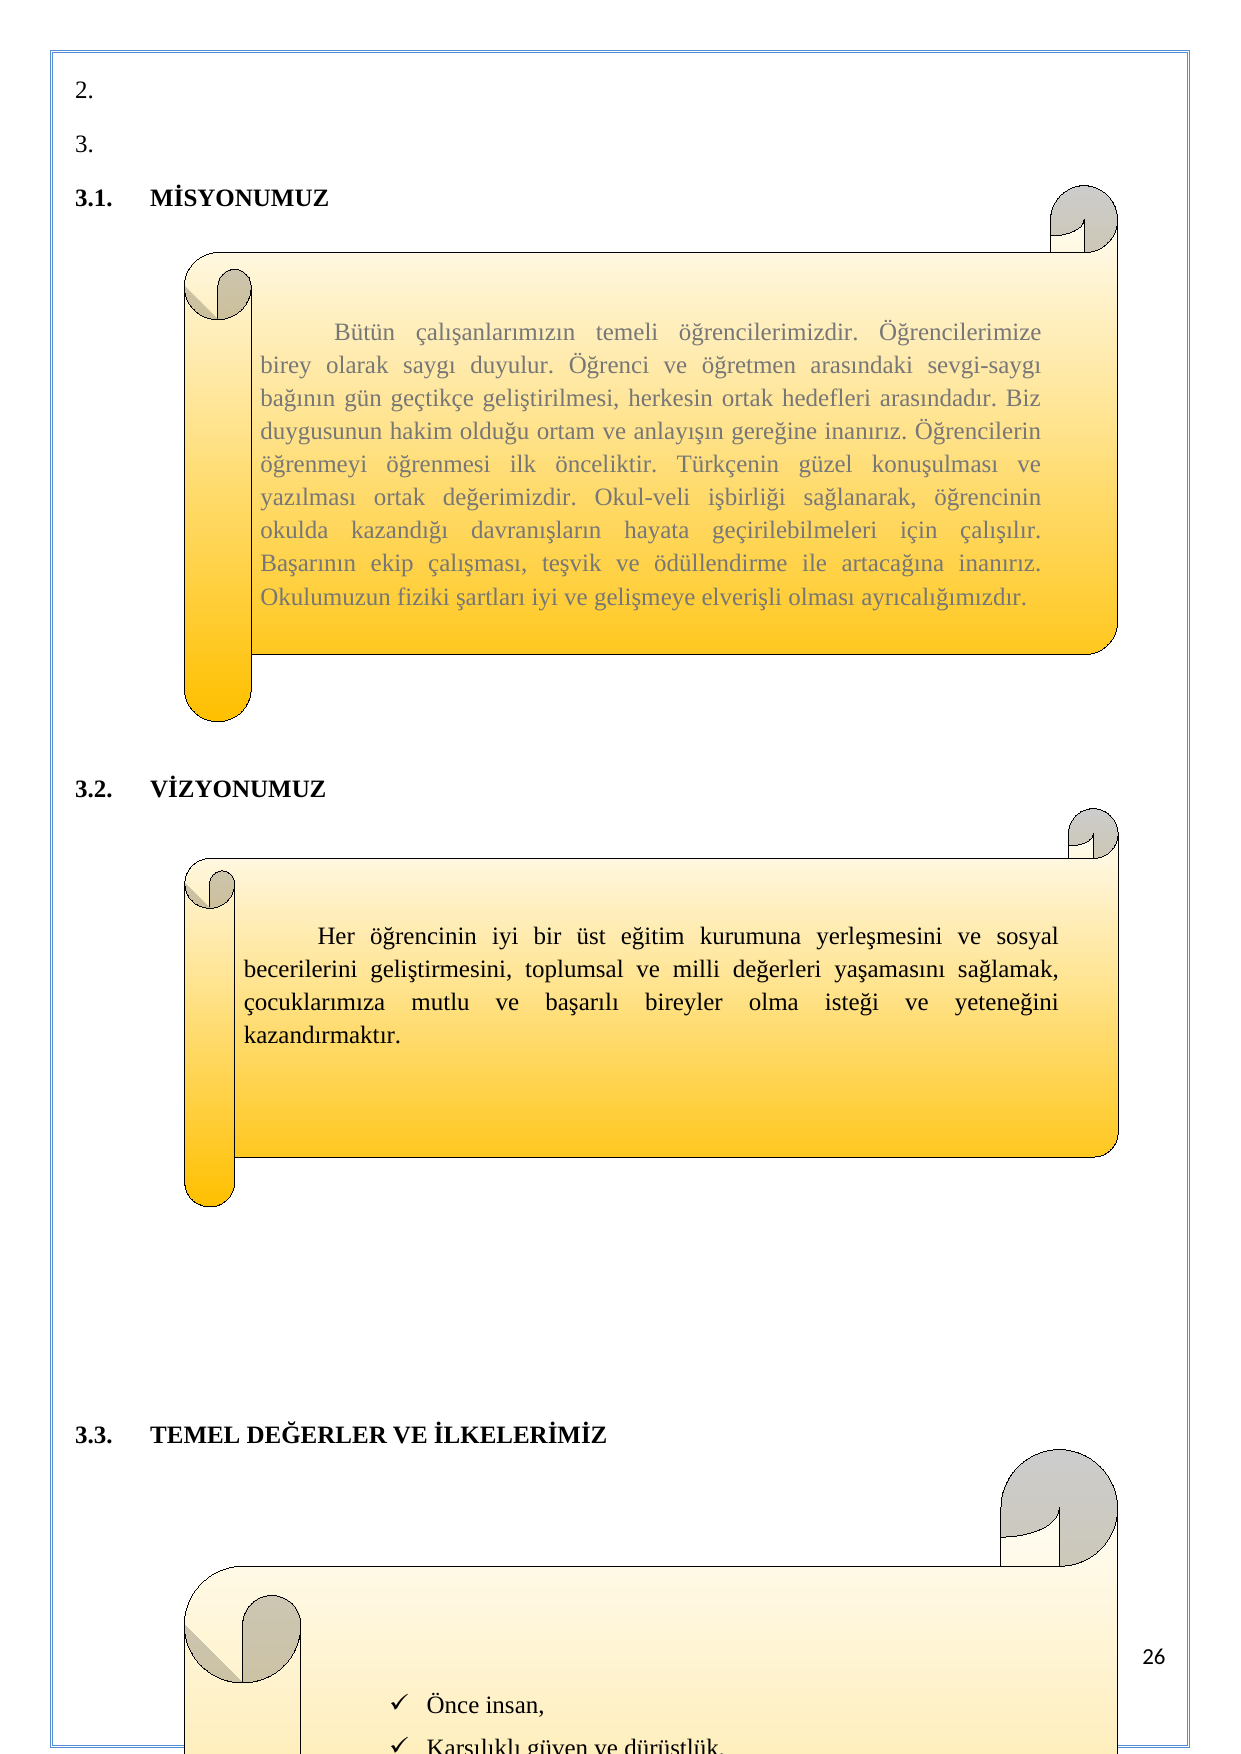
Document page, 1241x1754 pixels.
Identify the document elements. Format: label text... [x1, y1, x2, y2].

list MİSYONUMUZ [75, 183, 1165, 211]
list TEMEL DEĞERLER VE İLKELERİMİZ [75, 1420, 1165, 1449]
list VİZYONUMUZ [75, 774, 1165, 803]
